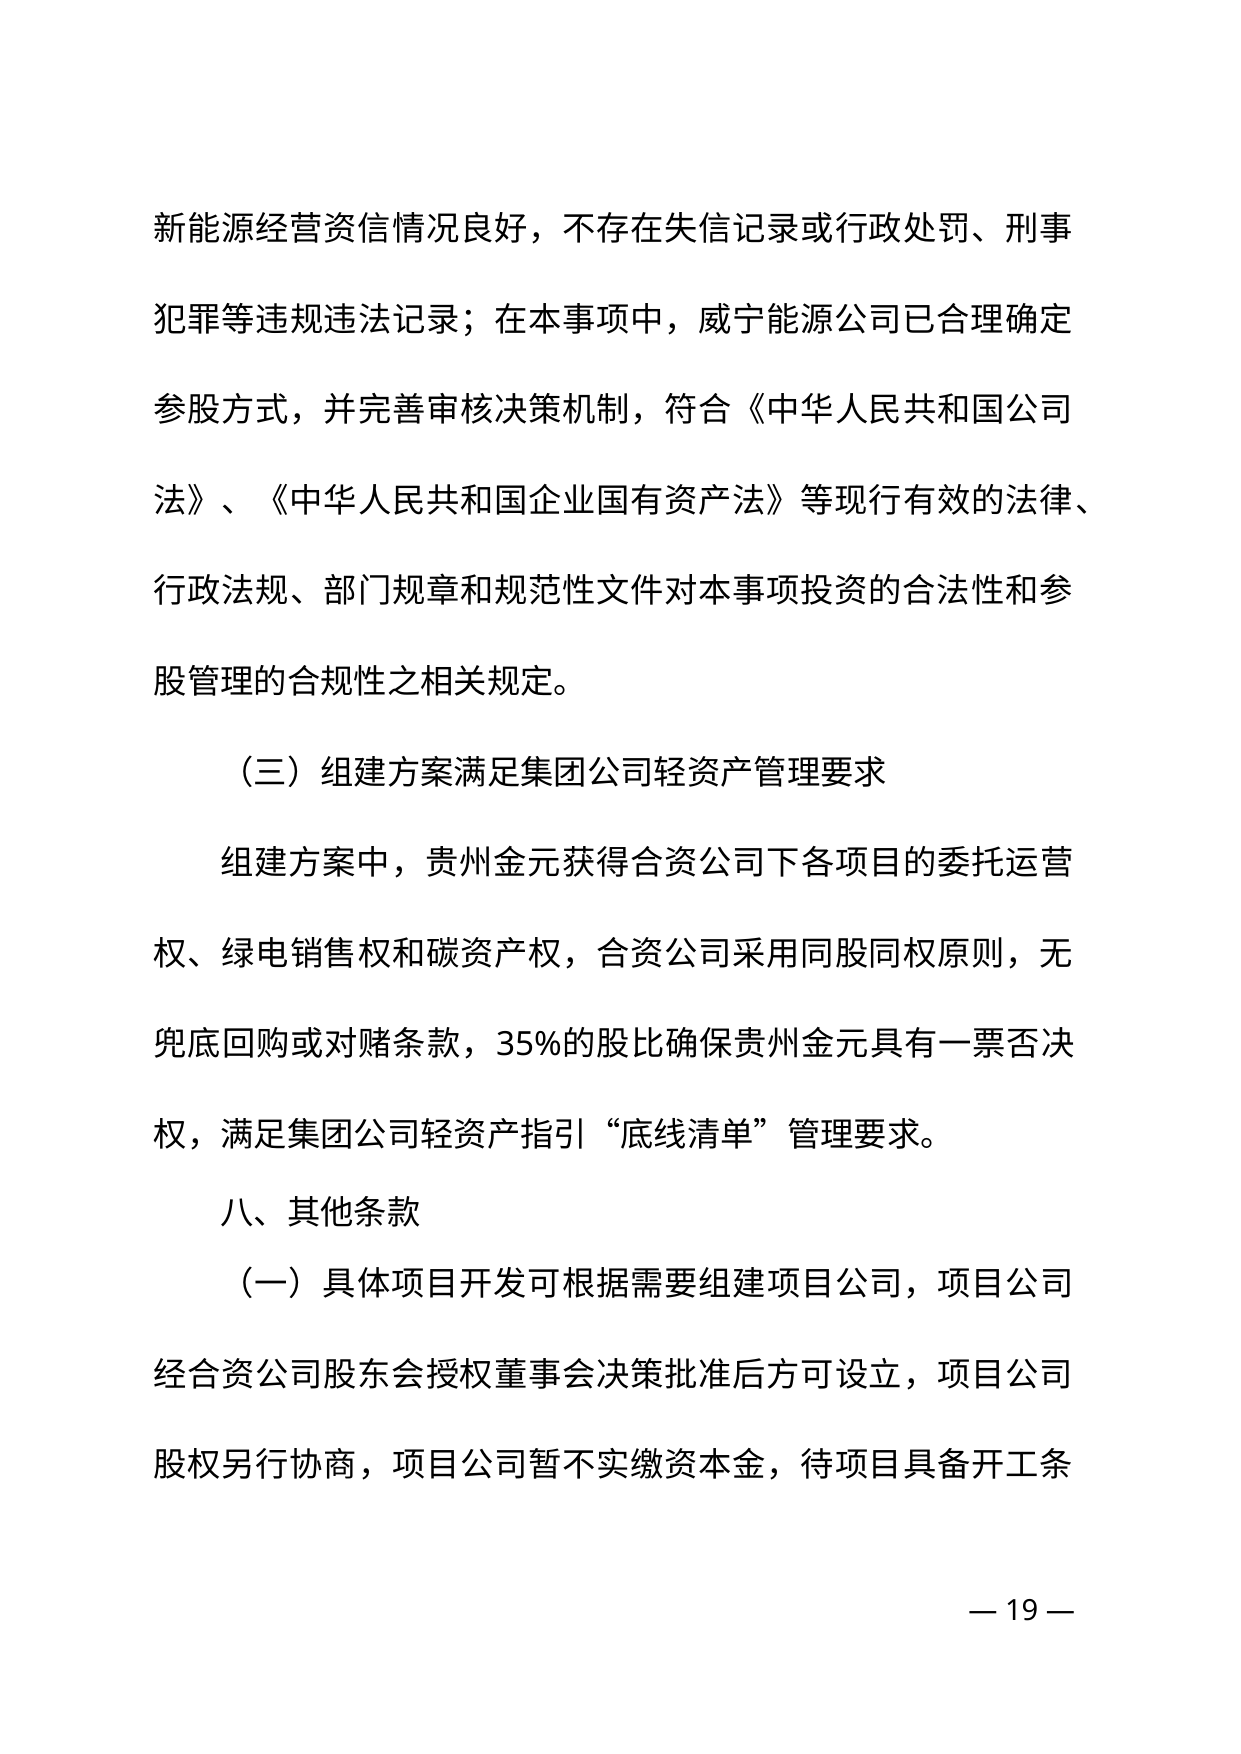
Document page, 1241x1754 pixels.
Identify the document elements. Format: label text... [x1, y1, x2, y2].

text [153, 1236, 1075, 1508]
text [153, 181, 1075, 724]
text 八、其他条款 [153, 1177, 1075, 1236]
text （三）组建方案满足集团公司轻资产管理要求 [153, 724, 1075, 815]
text 组建方案中，贵州金元获得合资公司下各项目的委托运营权、绿电销售权和碳资产权，合资公司采用同股同权原则，无兜底回购或对赌条款，35%的股比确保贵州金元具有一票否决权，满足集团公司轻资产指引“底线清单”管理要求。 [153, 815, 1075, 1177]
